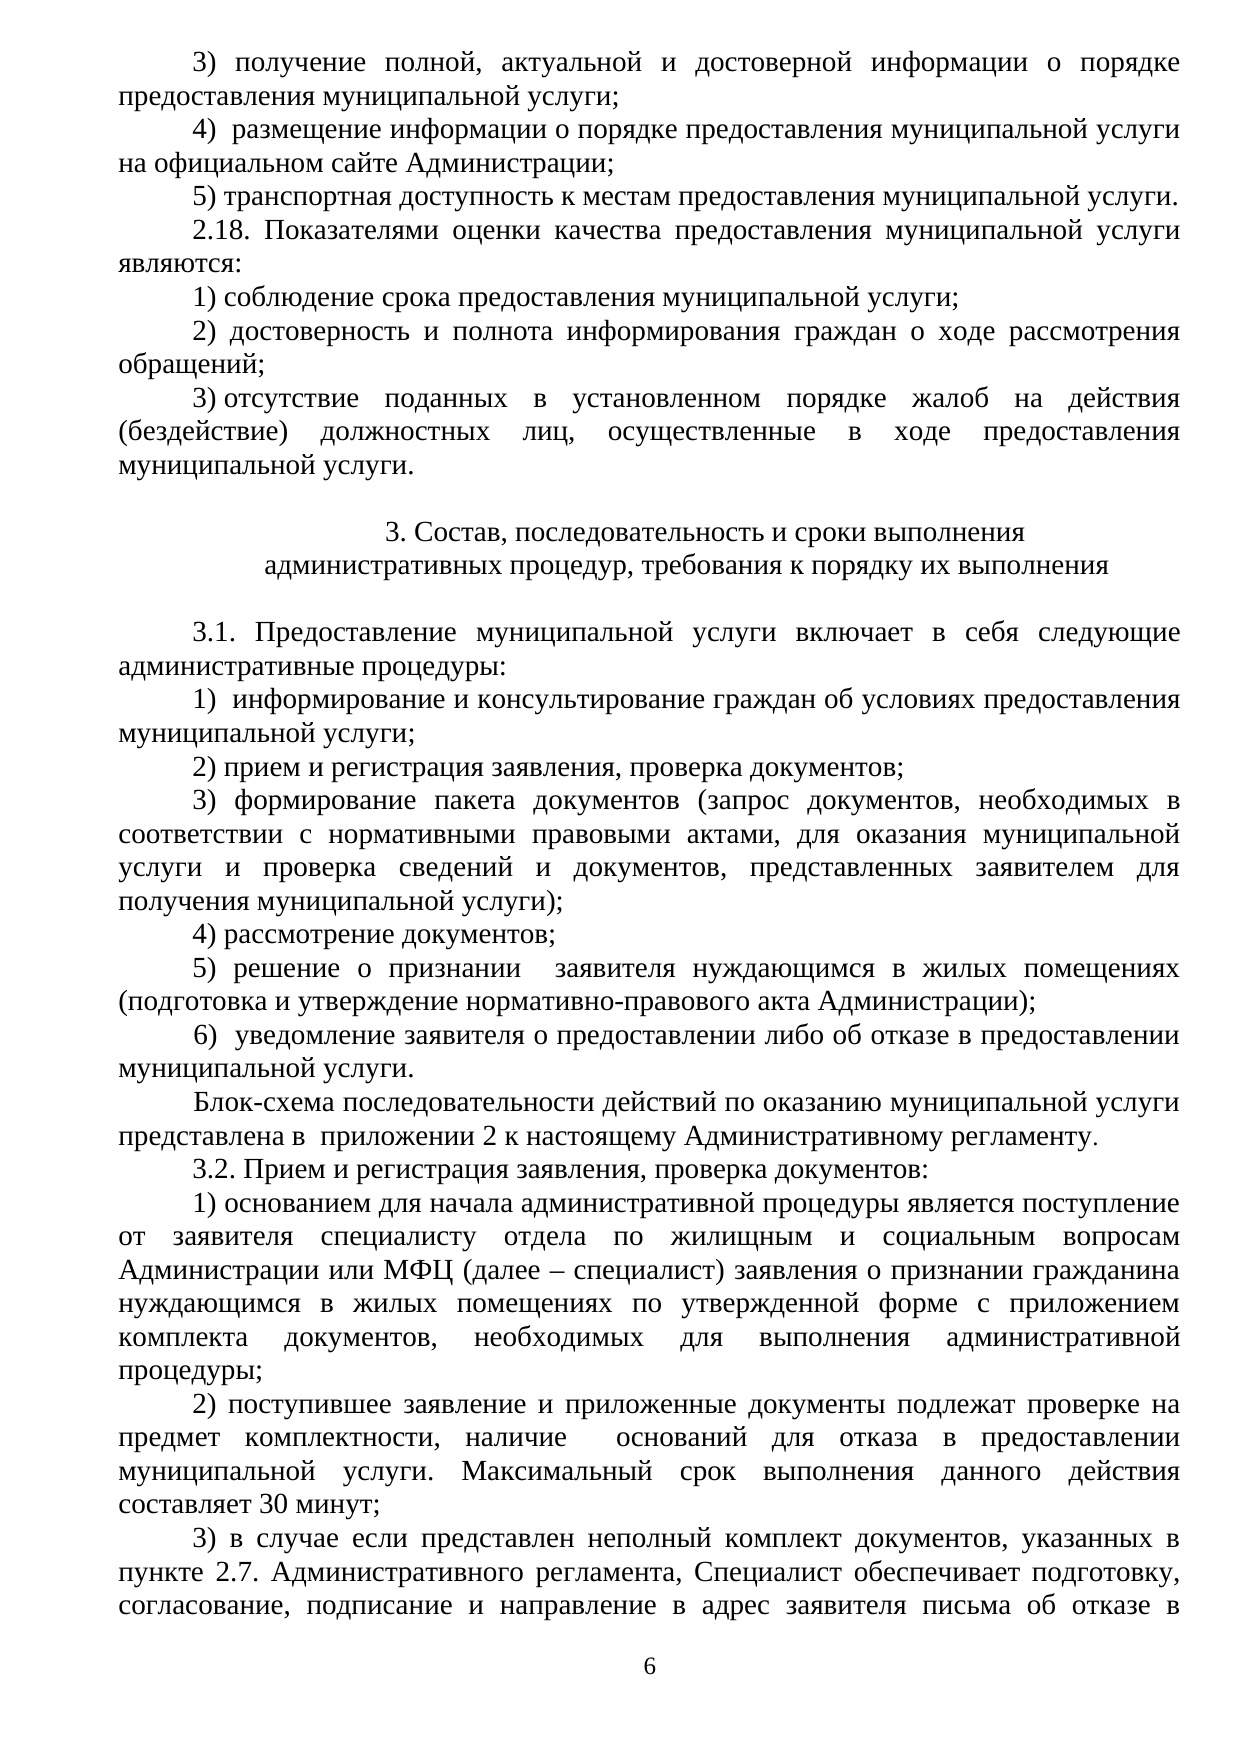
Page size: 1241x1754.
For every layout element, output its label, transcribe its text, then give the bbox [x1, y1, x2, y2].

text 1) соблюдение срока предоставления муниципальной услуги; [118, 279, 1181, 313]
text 2) прием и регистрация заявления, проверка документов; [118, 749, 1181, 782]
text 5) транспортная доступность к местам предоставления муниципальной услуги. [118, 178, 1181, 212]
text 3.2. Прием и регистрация заявления, проверка документов: [118, 1151, 1181, 1185]
text 2) поступившее заявление и приложенные документы подлежат проверке на предмет комплектности, наличие оснований для отказа в предоставлении муниципальной услуги. Максимальный срок выполнения данного действия составляет 30 минут; [118, 1386, 1181, 1520]
text 3) получение полной, актуальной и достоверной информации о порядке предоставления муниципальной услуги; [118, 44, 1181, 111]
text 3. Состав, последовательность и сроки выполнения [118, 514, 1181, 547]
text Блок-схема последовательности действий по оказанию муниципальной услуги представлена в приложении 2 к настоящему Административному регламенту. [118, 1084, 1181, 1151]
text 3.1. Предоставление муниципальной услуги включает в себя следующие административные процедуры: [118, 614, 1181, 682]
text 4) размещение информации о порядке предоставления муниципальной услуги на официальном сайте Администрации; [118, 111, 1181, 178]
text 2) достоверность и полнота информирования граждан о ходе рассмотрения обращений; [118, 313, 1181, 380]
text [118, 1520, 1181, 1621]
text 3) формирование пакета документов (запрос документов, необходимых в соответствии с нормативными правовыми актами, для оказания муниципальной услуги и проверка сведений и документов, представленных заявителем для получения муниципальной услуги); [118, 782, 1181, 916]
text 6) уведомление заявителя о предоставлении либо об отказе в предоставлении муниципальной услуги. [118, 1017, 1181, 1084]
text 4) рассмотрение документов; [118, 916, 1181, 950]
text административных процедур, требования к порядку их выполнения [118, 547, 1181, 581]
text 2.18. Показателями оценки качества предоставления муниципальной услуги являются: [118, 212, 1181, 279]
text 3) отсутствие поданных в установленном порядке жалоб на действия (бездействие) должностных лиц, осуществленные в ходе предоставления муниципальной услуги. [118, 380, 1181, 480]
text 1) основанием для начала административной процедуры является поступление от заявителя специалисту отдела по жилищным и социальным вопросам Администрации или МФЦ (далее – специалист) заявления о признании гражданина нуждающимся в жилых помещениях по утвержденной форме с приложением комплекта документов, необходимых для выполнения административной процедуры; [118, 1185, 1181, 1386]
text 5) решение о признании заявителя нуждающимся в жилых помещениях (подготовка и утверждение нормативно-правового акта Администрации); [118, 950, 1181, 1017]
text 1) информирование и консультирование граждан об условиях предоставления муниципальной услуги; [118, 682, 1181, 749]
